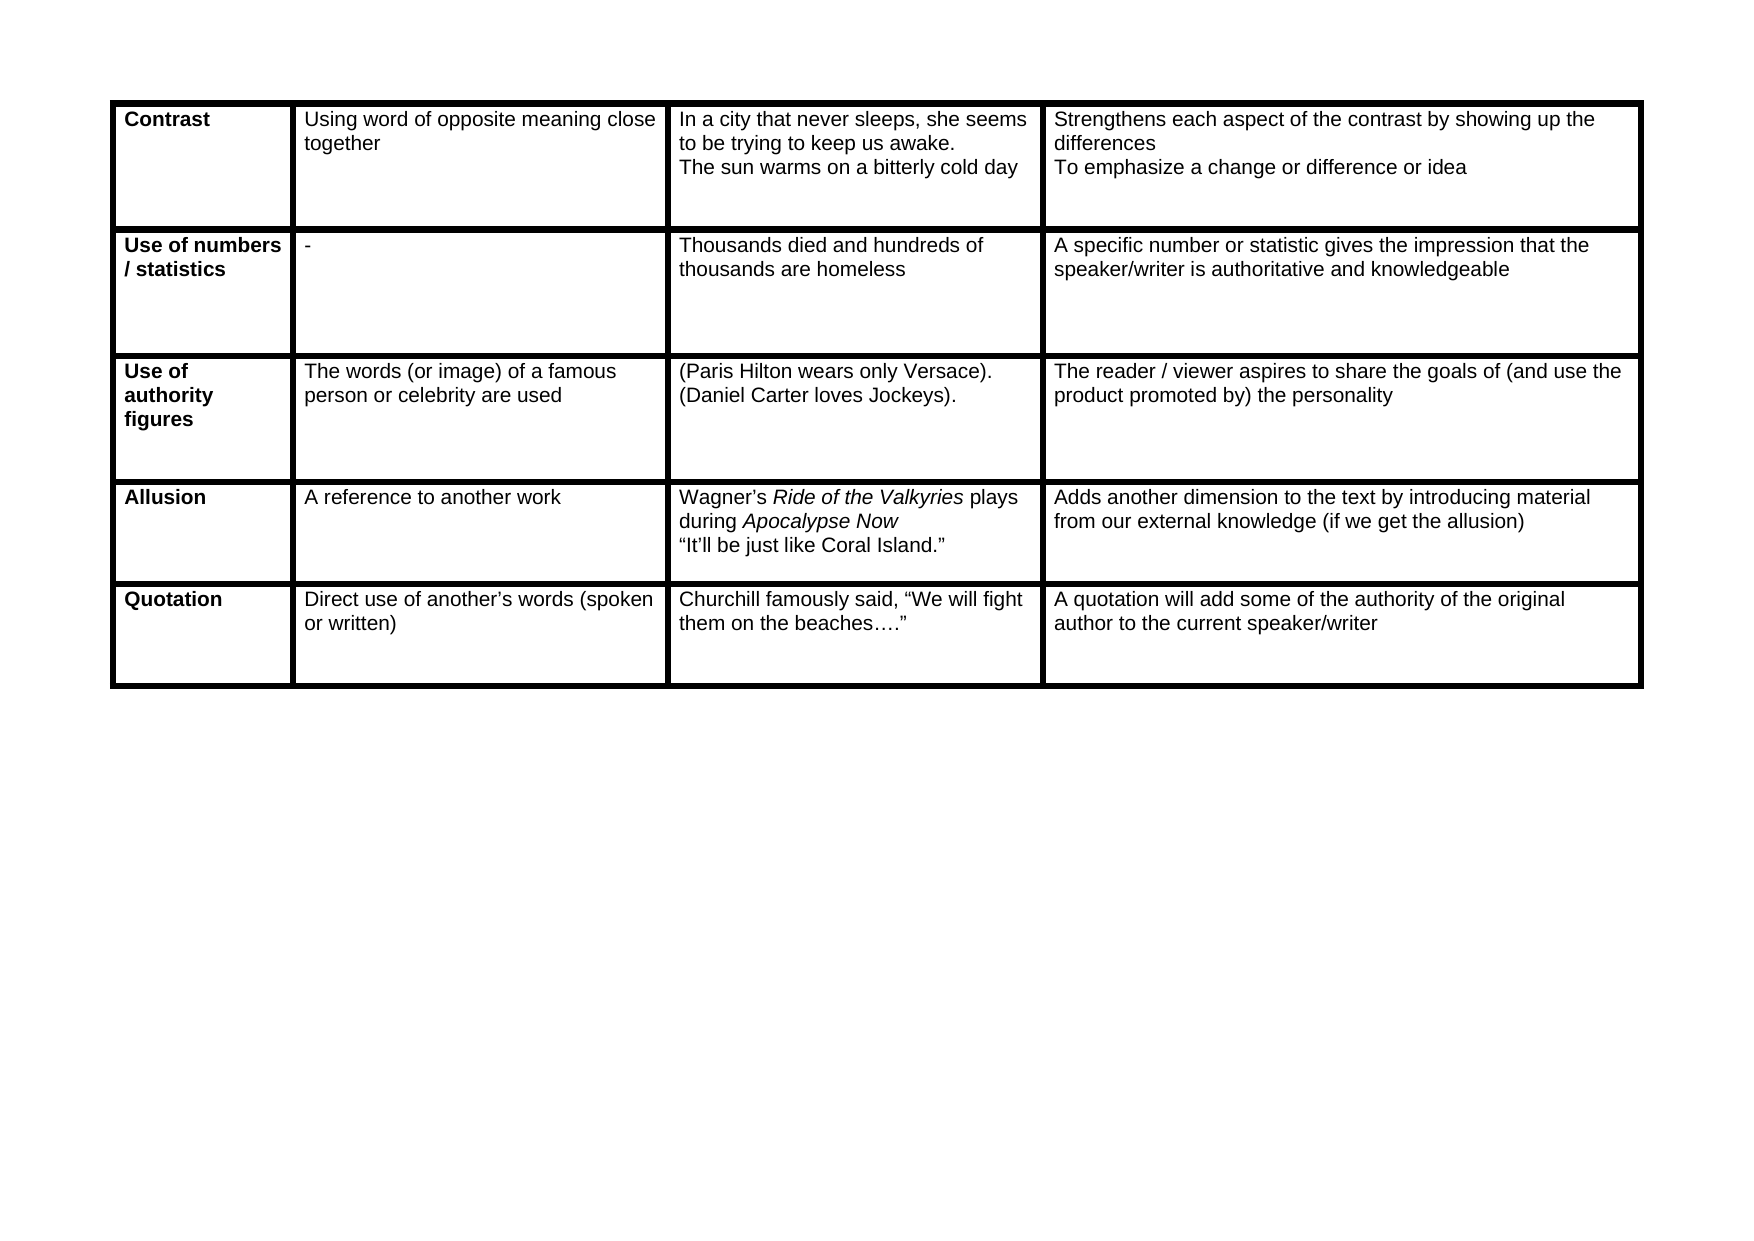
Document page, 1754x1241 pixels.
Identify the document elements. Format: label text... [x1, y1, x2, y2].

table_cell In a city that never sleeps, she seems to be trying to keep us awake. The sun warms on a bitterly cold day [671, 107, 1040, 226]
table_cell Allusion [116, 485, 290, 581]
table_cell The reader / viewer aspires to share the goals of (and use the product promoted by) the personality [1046, 359, 1638, 478]
table_cell The words (or image) of a famous person or celebrity are used [296, 359, 665, 478]
table_cell Contrast [116, 107, 290, 226]
table_cell Churchill famously said, “We will fight them on the beaches….” [671, 587, 1040, 683]
table_cell Use of authority figures [116, 359, 290, 478]
table_cell Wagner’s Ride of the Valkyries plays during Apocalypse Now “It’ll be just like Coral Island.” [671, 485, 1040, 581]
table_cell A quotation will add some of the authority of the original author to the current speaker/writer [1046, 587, 1638, 683]
table_cell Thousands died and hundreds of thousands are homeless [671, 233, 1040, 352]
table_cell (Paris Hilton wears only Versace). (Daniel Carter loves Jockeys). [671, 359, 1040, 478]
table_cell A reference to another work [296, 485, 665, 581]
table_cell Adds another dimension to the text by introducing material from our external knowledge (if we get the allusion) [1046, 485, 1638, 581]
table_cell Use of numbers / statistics [116, 233, 290, 352]
table_cell Direct use of another’s words (spoken or written) [296, 587, 665, 683]
table_cell A specific number or statistic gives the impression that the speaker/writer is authoritative and knowledgeable [1046, 233, 1638, 352]
table_cell Strengthens each aspect of the contrast by showing up the differences To emphasize a change or difference or idea [1046, 107, 1638, 226]
table_cell Quotation [116, 587, 290, 683]
table_cell - [296, 233, 665, 352]
table_cell Using word of opposite meaning close together [296, 107, 665, 226]
